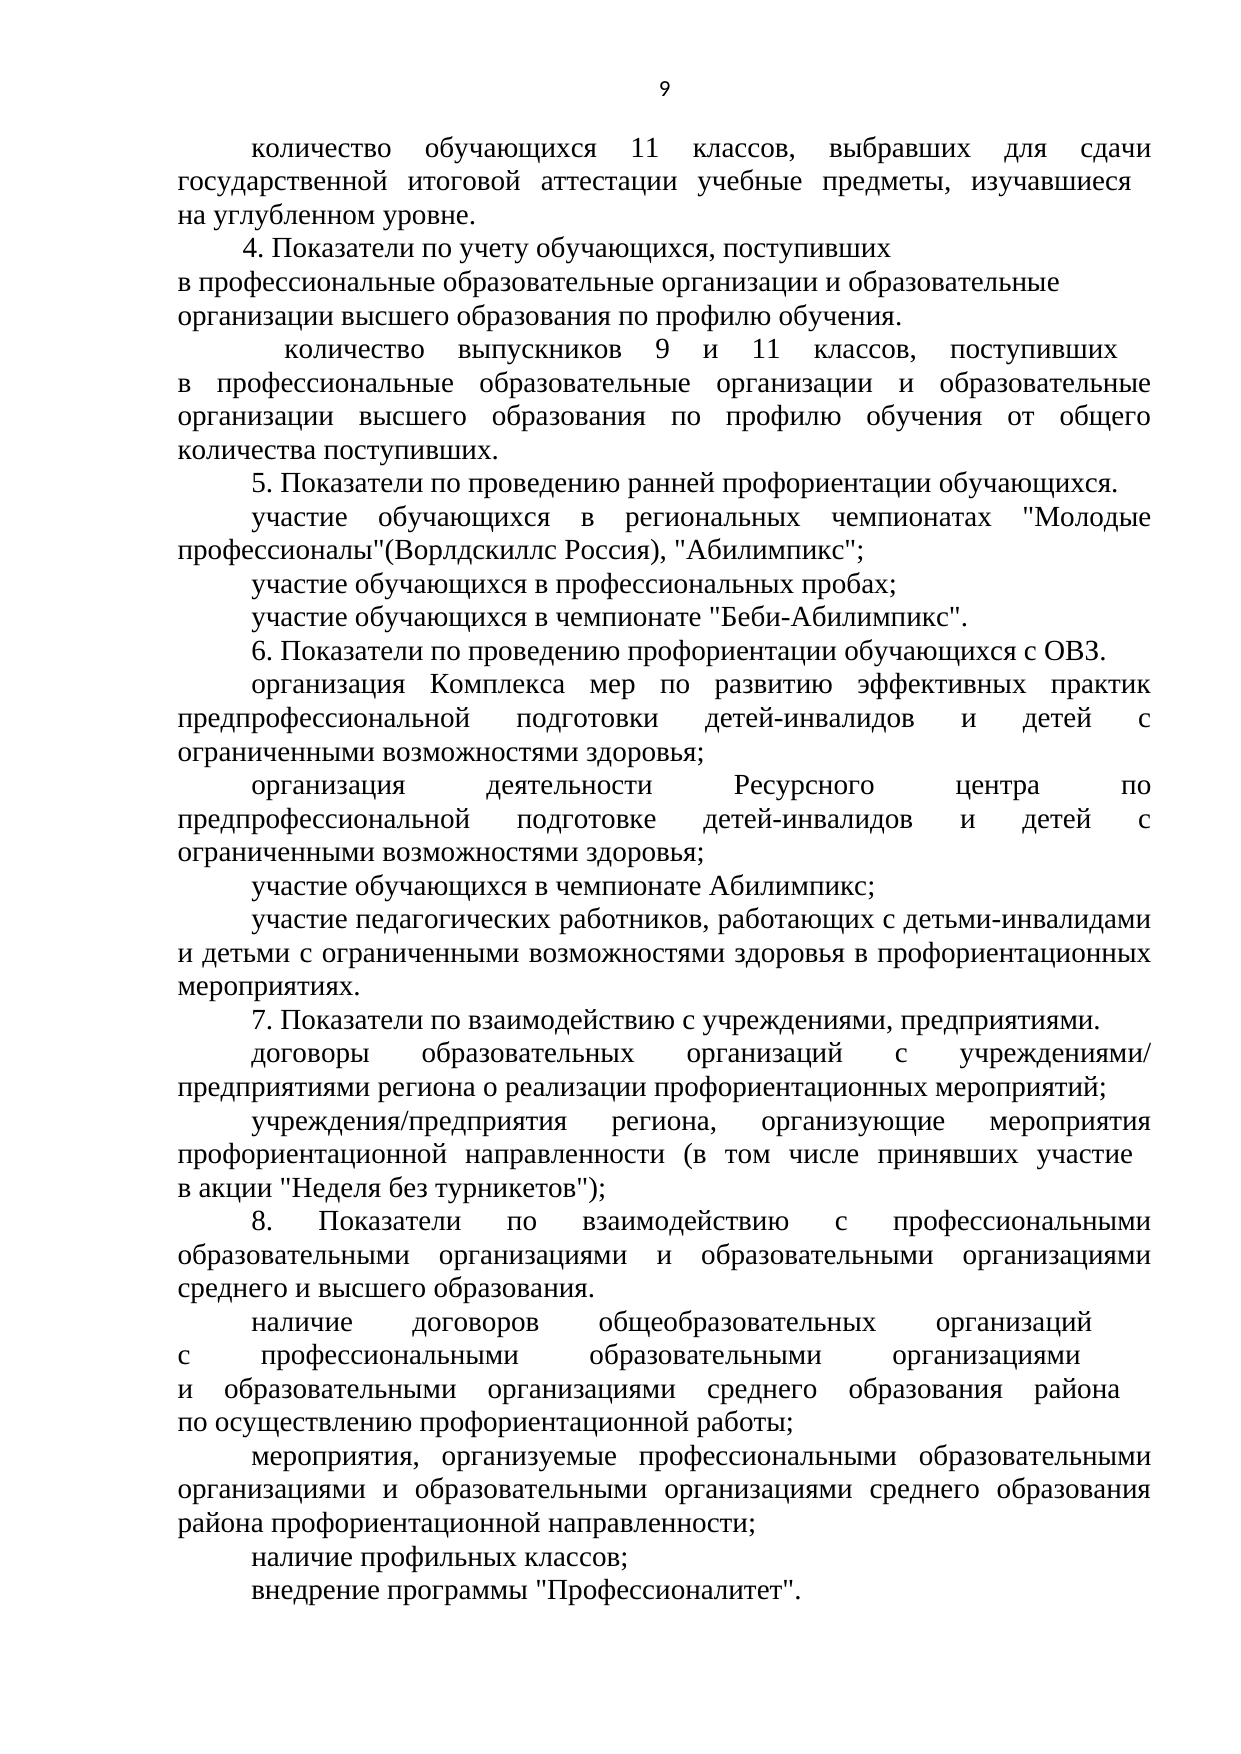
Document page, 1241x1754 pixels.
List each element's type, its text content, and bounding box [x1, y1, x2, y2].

text количество выпускников 9 и 11 классов, поступивших в профессиональные образовательные организации и образовательные организации высшего образования по профилю обучения от общего количества поступивших. [177, 331, 1152, 465]
text 6. Показатели по проведению профориентации обучающихся с ОВЗ. [177, 633, 1152, 667]
text 7. Показатели по взаимодействию с учреждениями, предприятиями. [177, 1002, 1152, 1036]
text 5. Показатели по проведению ранней профориентации обучающихся. [177, 465, 1152, 499]
text количество обучающихся 11 классов, выбравших для сдачи государственной итоговой аттестации учебные предметы, изучавшиеся на углубленном уровне. [177, 130, 1152, 231]
text организация Комплекса мер по развитию эффективных практик предпрофессиональной подготовки детей-инвалидов и детей с ограниченными возможностями здоровья; [177, 667, 1152, 767]
text участие обучающихся в чемпионате "Беби-Абилимпикс". [177, 599, 1152, 633]
text наличие договоров общеобразовательных организаций с профессиональными образовательными организациями и образовательными организациями среднего образования района по осуществлению профориентационной работы; [177, 1304, 1152, 1438]
text внедрение программы "Профессионалитет". [177, 1572, 1152, 1606]
text мероприятия, организуемые профессиональными образовательными организациями и образовательными организациями среднего образования района профориентационной направленности; [177, 1438, 1152, 1539]
text организация деятельности Ресурсного центра по предпрофессиональной подготовке детей-инвалидов и детей с ограниченными возможностями здоровья; [177, 767, 1152, 868]
text участие обучающихся в чемпионате Абилимпикс; [177, 868, 1152, 901]
text участие обучающихся в региональных чемпионатах "Молодые профессионалы"(Ворлдскиллс Россия), "Абилимпикс"; [177, 499, 1152, 566]
text договоры образовательных организаций с учреждениями/ предприятиями региона о реализации профориентационных мероприятий; [177, 1036, 1152, 1103]
text 4. Показатели по учету обучающихся, поступивших в профессиональные образовательные организации и образовательные организации высшего образования по профилю обучения. [177, 231, 1152, 331]
text 8. Показатели по взаимодействию с профессиональными образовательными организациями и образовательными организациями среднего и высшего образования. [177, 1203, 1152, 1304]
text участие обучающихся в профессиональных пробах; [177, 566, 1152, 599]
text учреждения/предприятия региона, организующие мероприятия профориентационной направленности (в том числе принявших участие в акции "Неделя без турникетов"); [177, 1103, 1152, 1203]
text наличие профильных классов; [177, 1539, 1152, 1572]
text участие педагогических работников, работающих с детьми-инвалидами и детьми с ограниченными возможностями здоровья в профориентационных мероприятиях. [177, 901, 1152, 1002]
